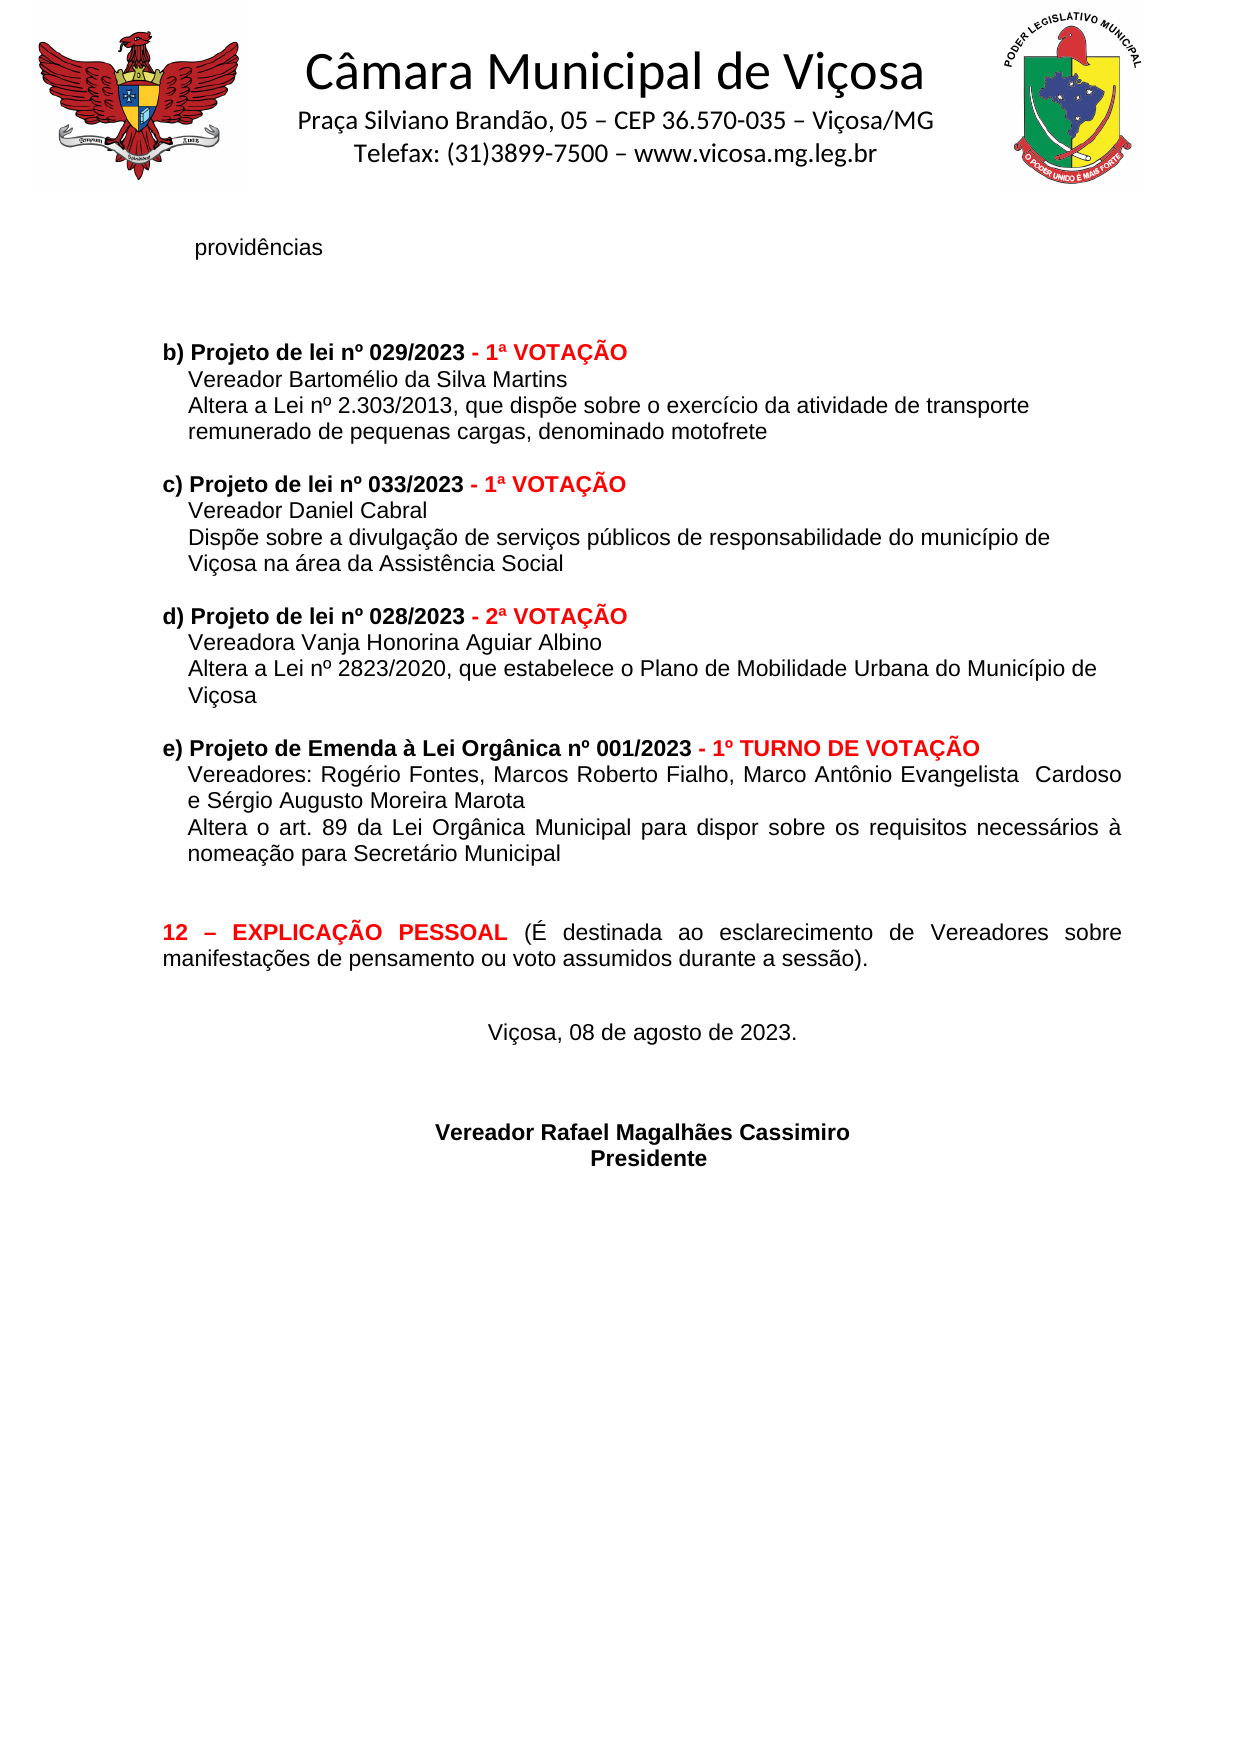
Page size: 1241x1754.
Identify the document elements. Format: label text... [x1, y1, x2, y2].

text d) Projeto de lei nº 028/2023 - 2ª VOTAÇÃO [162, 603, 1122, 629]
text Vereadores: Rogério Fontes, Marcos Roberto Fialho, Marco Antônio Evangelista Cardoso e Sérgio Augusto Moreira Marota [187, 761, 1122, 813]
picture [998, 0, 1144, 192]
text Altera a Lei nº 2823/2020, que estabelece o Plano de Mobilidade Urbana do Município de [162, 655, 1122, 682]
text Vereador Daniel Cabral [162, 497, 1122, 524]
text Presidente [162, 1145, 1122, 1171]
picture [28, 0, 248, 192]
text Viçosa [162, 682, 1122, 708]
text Vereadora Vanja Honorina Aguiar Albino [162, 629, 1122, 655]
text b) Projeto de lei nº 029/2023 - 1ª VOTAÇÃO [162, 339, 1122, 366]
text Altera a Lei nº 2.303/2013, que dispõe sobre o exercício da atividade de transporte [162, 392, 1122, 418]
text Vereador Bartomélio da Silva Martins [162, 366, 1122, 392]
text e) Projeto de Emenda à Lei Orgânica nº 001/2023 - 1º TURNO DE VOTAÇÃO [162, 734, 1122, 761]
text Vereador Rafael Magalhães Cassimiro [162, 1119, 1122, 1145]
text Viçosa na área da Assistência Social [162, 550, 1122, 576]
text Altera o art. 89 da Lei Orgânica Municipal para dispor sobre os requisitos necessários à nomeação para Secretário Municipal [187, 813, 1122, 866]
text 12 – EXPLICAÇÃO PESSOAL (É destinada ao esclarecimento de Vereadores sobre manifestações de pensamento ou voto assumidos durante a sessão). [162, 919, 1122, 972]
text remunerado de pequenas cargas, denominado motofrete [162, 418, 1122, 444]
text Dispõe sobre a divulgação de serviços públicos de responsabilidade do município de [162, 524, 1122, 550]
text providências [162, 234, 1122, 260]
text c) Projeto de lei nº 033/2023 - 1ª VOTAÇÃO [162, 471, 1122, 497]
text Viçosa, 08 de agosto de 2023. [162, 1019, 1122, 1045]
